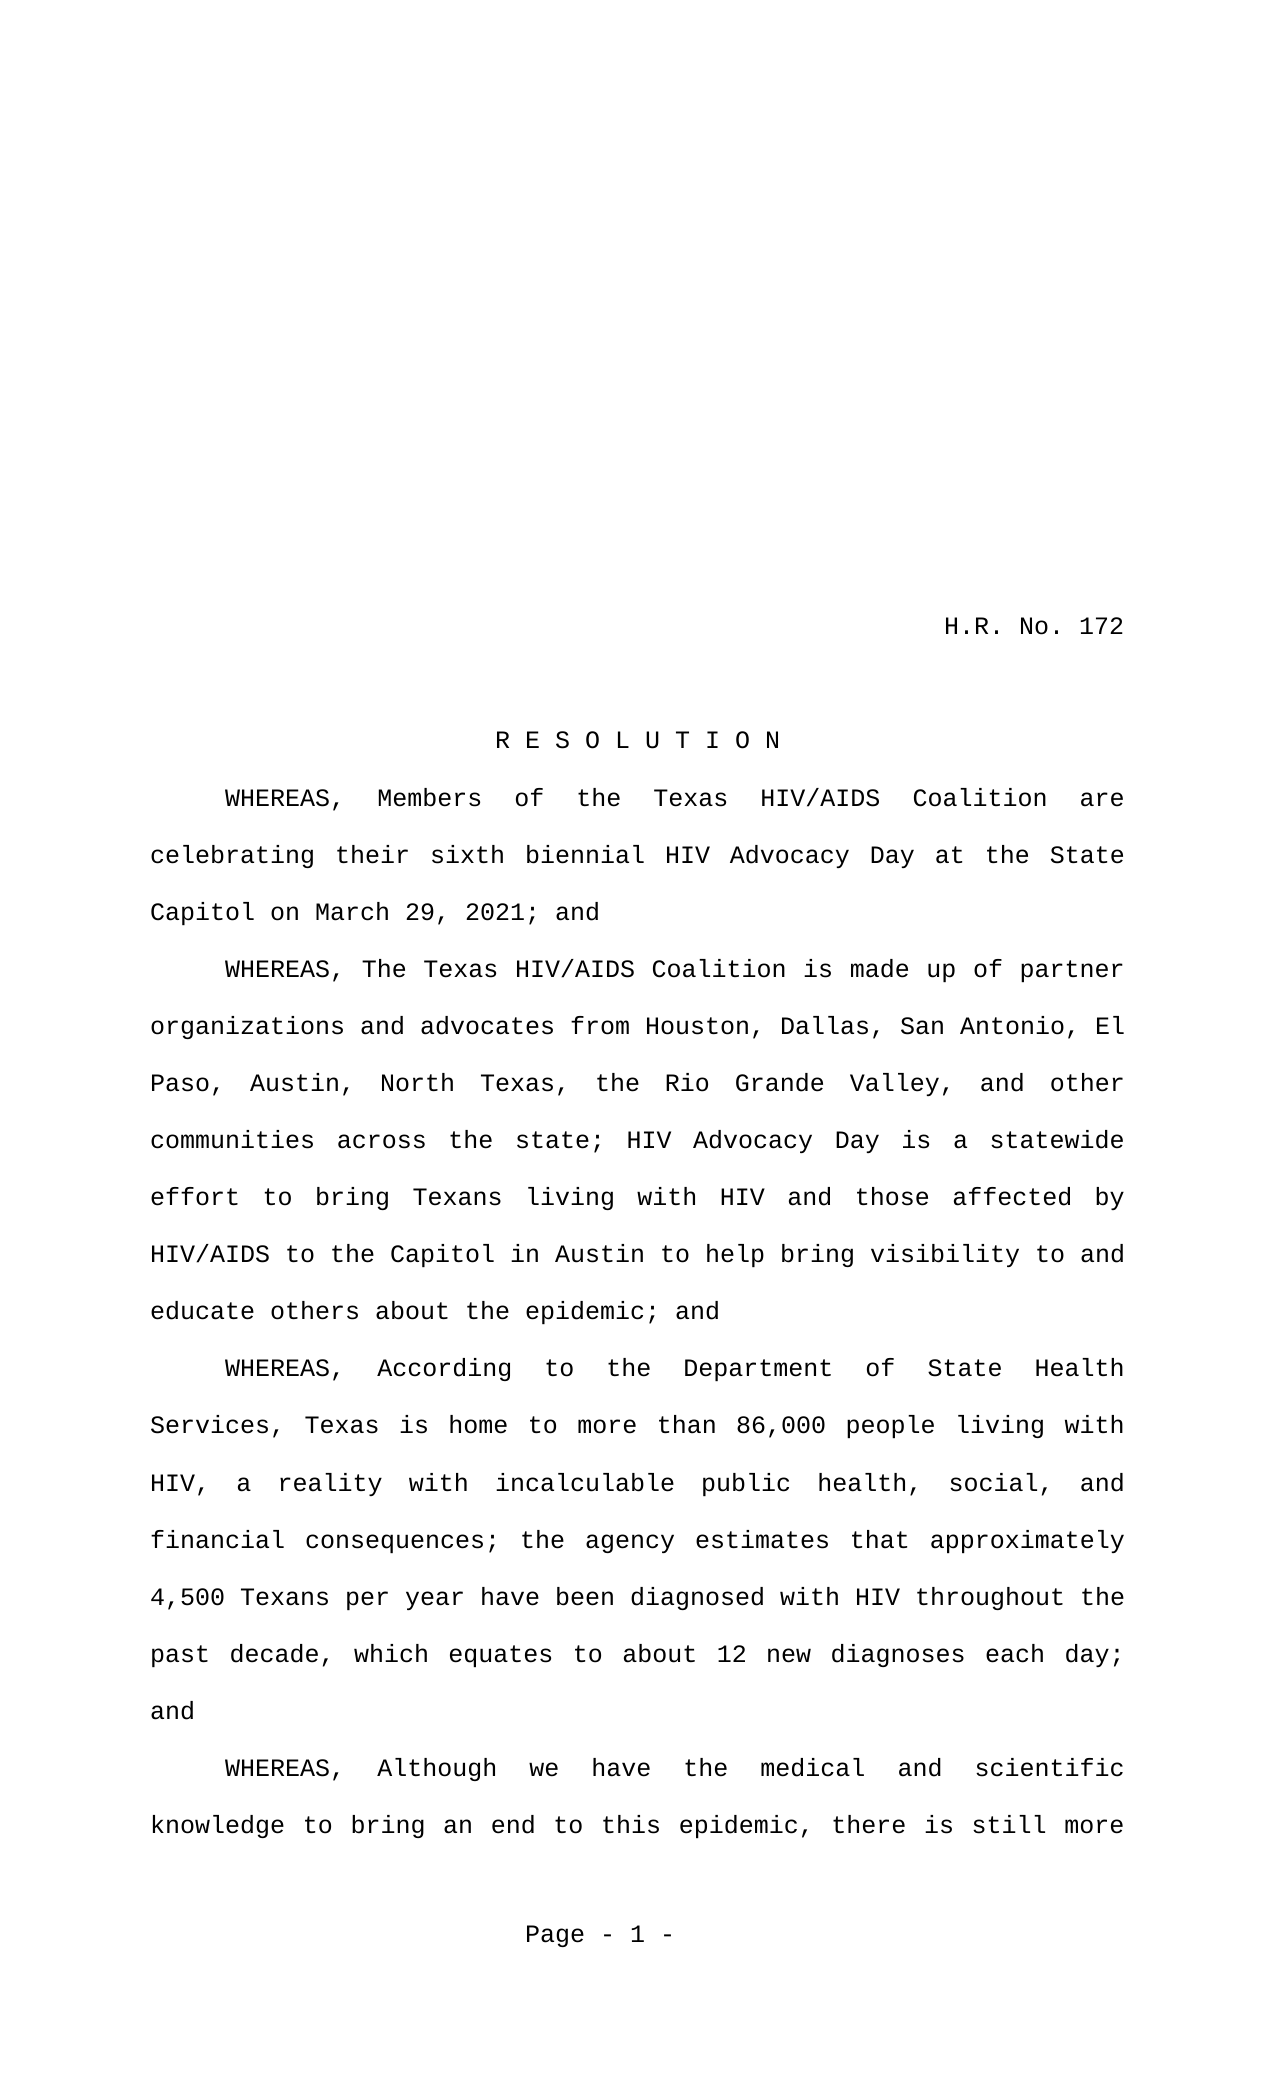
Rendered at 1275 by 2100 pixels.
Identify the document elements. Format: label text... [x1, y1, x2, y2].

text WHEREAS, Members of the Texas HIV/AIDS Coalition are celebrating their sixth biennial HIV Advocacy Day at the State Capitol on March 29, 2021; and [150, 785, 1125, 928]
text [150, 1755, 1125, 1841]
text WHEREAS, According to the Department of State Health Services, Texas is home to more than 86,000 people living with HIV, a reality with incalculable public health, social, and financial consequences; the agency estimates that approximately 4,500 Texans per year have been diagnosed with HIV throughout the past decade, which equates to about 12 new diagnoses each day; and [150, 1356, 1125, 1727]
text H.R. No. 172 [150, 614, 1125, 642]
text R E S O L U T I O N [150, 728, 1125, 756]
text WHEREAS, The Texas HIV/AIDS Coalition is made up of partner organizations and advocates from Houston, Dallas, San Antonio, El Paso, Austin, North Texas, the Rio Grande Valley, and other communities across the state; HIV Advocacy Day is a statewide effort to bring Texans living with HIV and those affected by HIV/AIDS to the Capitol in Austin to help bring visibility to and educate others about the epidemic; and [150, 956, 1125, 1327]
